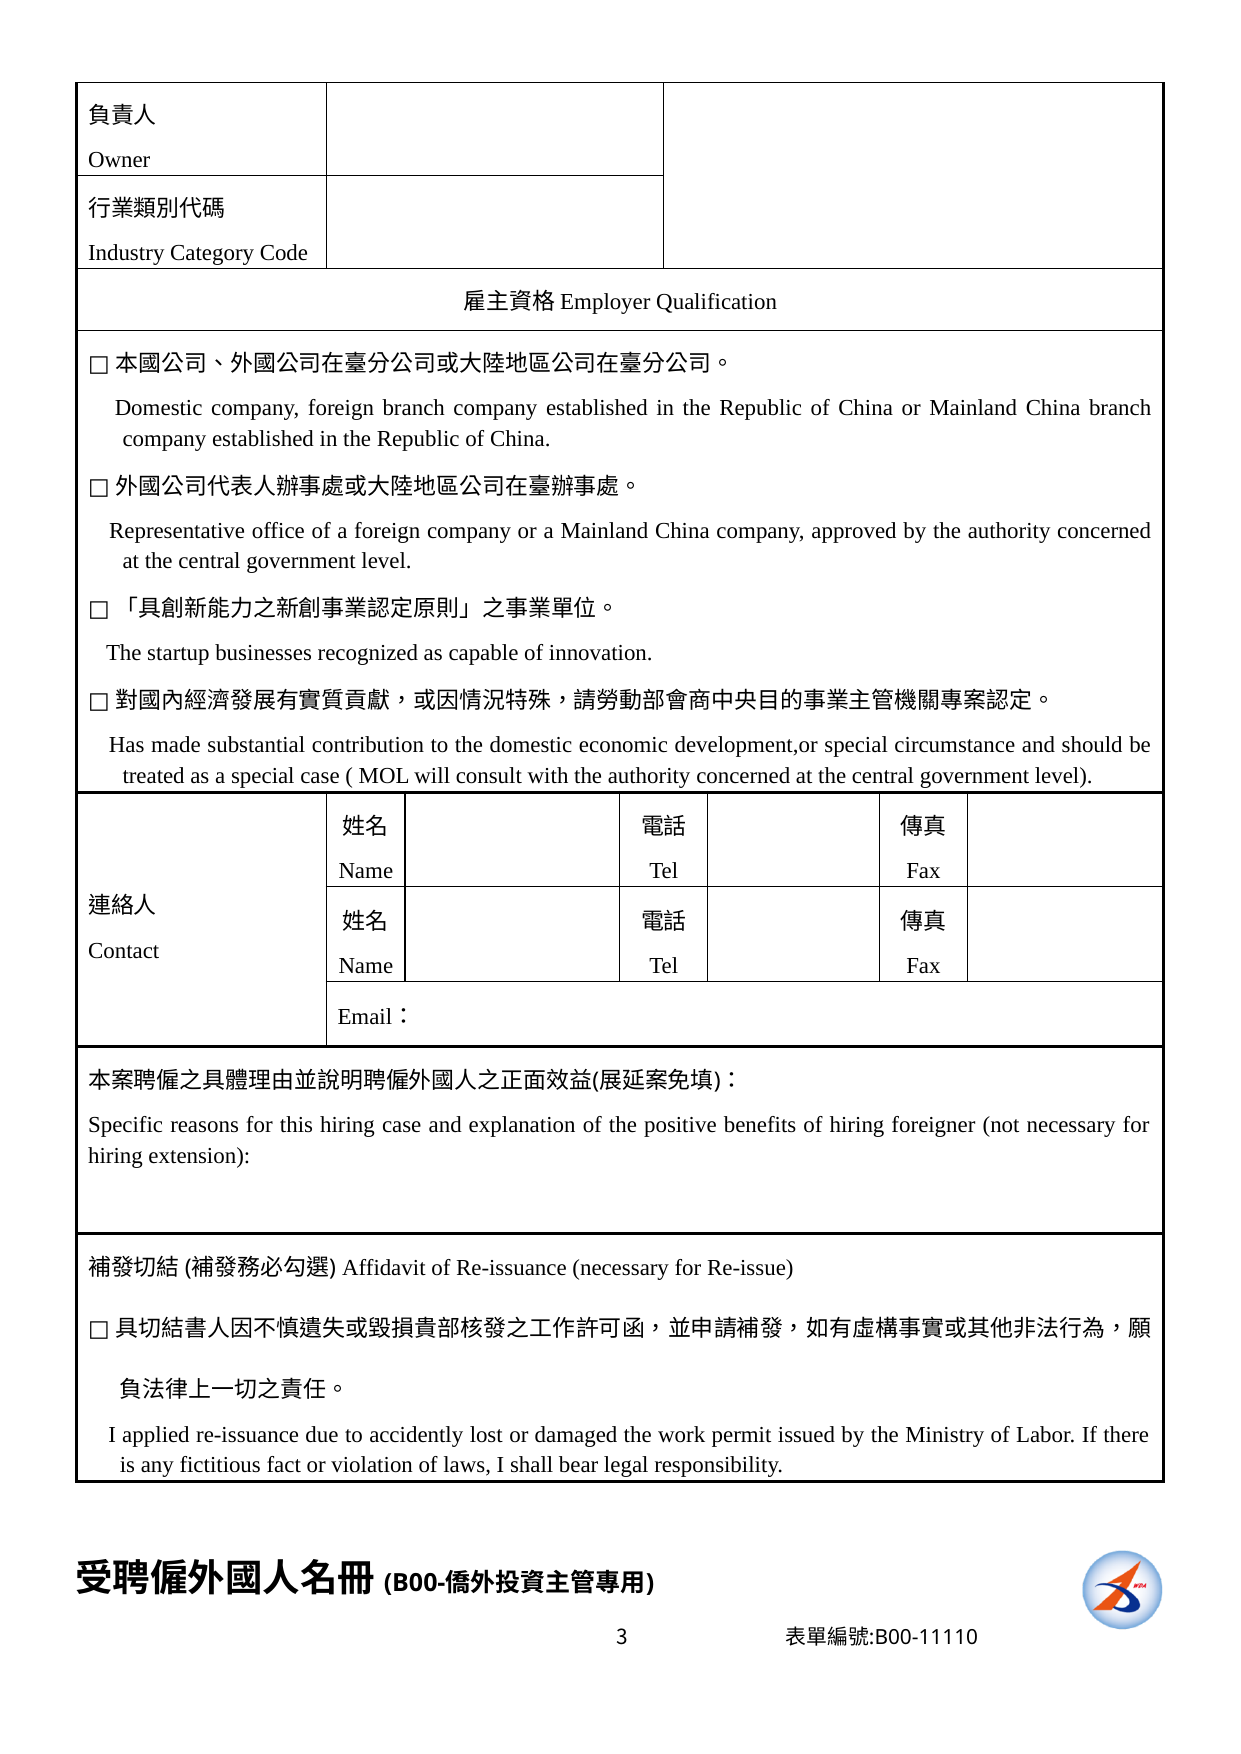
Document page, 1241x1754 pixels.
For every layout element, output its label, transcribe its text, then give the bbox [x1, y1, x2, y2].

table_cell 負責人 Owner [78, 83, 326, 175]
table_cell 本案聘僱之具體理由並說明聘僱外國人之正面效益(展延案免填)： Specific reasons for this hiring case and explanation of the positive benefits of hiring foreigner (not necessary for hiring extension): [78, 1048, 1162, 1232]
picture [1077, 1544, 1166, 1638]
table_cell [406, 794, 619, 886]
table_cell [968, 887, 1162, 981]
table_cell 補發切結 (補發務必勾選) Affidavit of Re-issuance (necessary for Re-issue) □ 具切結書人因不慎遺失或毀損貴部核發之工作許可函，並申請補發，如有虛構事實或其他非法行為，願負法律上一切之責任。 I applied re-issuance due to accidently lost or damaged the work permit issued by the Ministry of Labor. If there is any fictitious fact or violation of laws, I shall bear legal responsibility. [78, 1235, 1162, 1480]
table_cell Email： [327, 982, 1162, 1045]
text 受聘僱外國人名冊 (B00-僑外投資主管專用) [75, 1544, 1077, 1606]
table_cell [327, 83, 663, 175]
table_cell 電話 Tel [620, 887, 707, 981]
table_cell 雇主資格 Employer Qualification [78, 269, 1162, 330]
table_cell [327, 176, 663, 268]
table_cell [708, 794, 879, 886]
table_cell [968, 794, 1162, 886]
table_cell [664, 83, 1162, 268]
table_cell 姓名 Name [327, 887, 404, 981]
table_cell 姓名 Name [327, 794, 404, 886]
table_cell 傳真 Fax [880, 794, 967, 886]
table_cell [406, 887, 619, 981]
table_cell [708, 887, 879, 981]
table_cell 連絡人 Contact [78, 794, 326, 1045]
table_cell 行業類別代碼 Industry Category Code [78, 176, 326, 268]
table_cell □ 本國公司、外國公司在臺分公司或大陸地區公司在臺分公司。 Domestic company, foreign branch company established in the Republic of China or Mainland China branch company established in the Republic of China. □ 外國公司代表人辦事處或大陸地區公司在臺辦事處。 Representative office of a foreign company or a Mainland China company, approved by the authority concerned at the central government level. □ 「具創新能力之新創事業認定原則」之事業單位。 The startup businesses recognized as capable of innovation. □ 對國內經濟發展有實質貢獻，或因情況特殊，請勞動部會商中央目的事業主管機關專案認定。 Has made substantial contribution to the domestic economic development,or special circumstance and should be treated as a special case ( MOL will consult with the authority concerned at the central government level). [78, 331, 1162, 791]
table_cell 電話 Tel [620, 794, 707, 886]
table_cell 傳真 Fax [880, 887, 967, 981]
